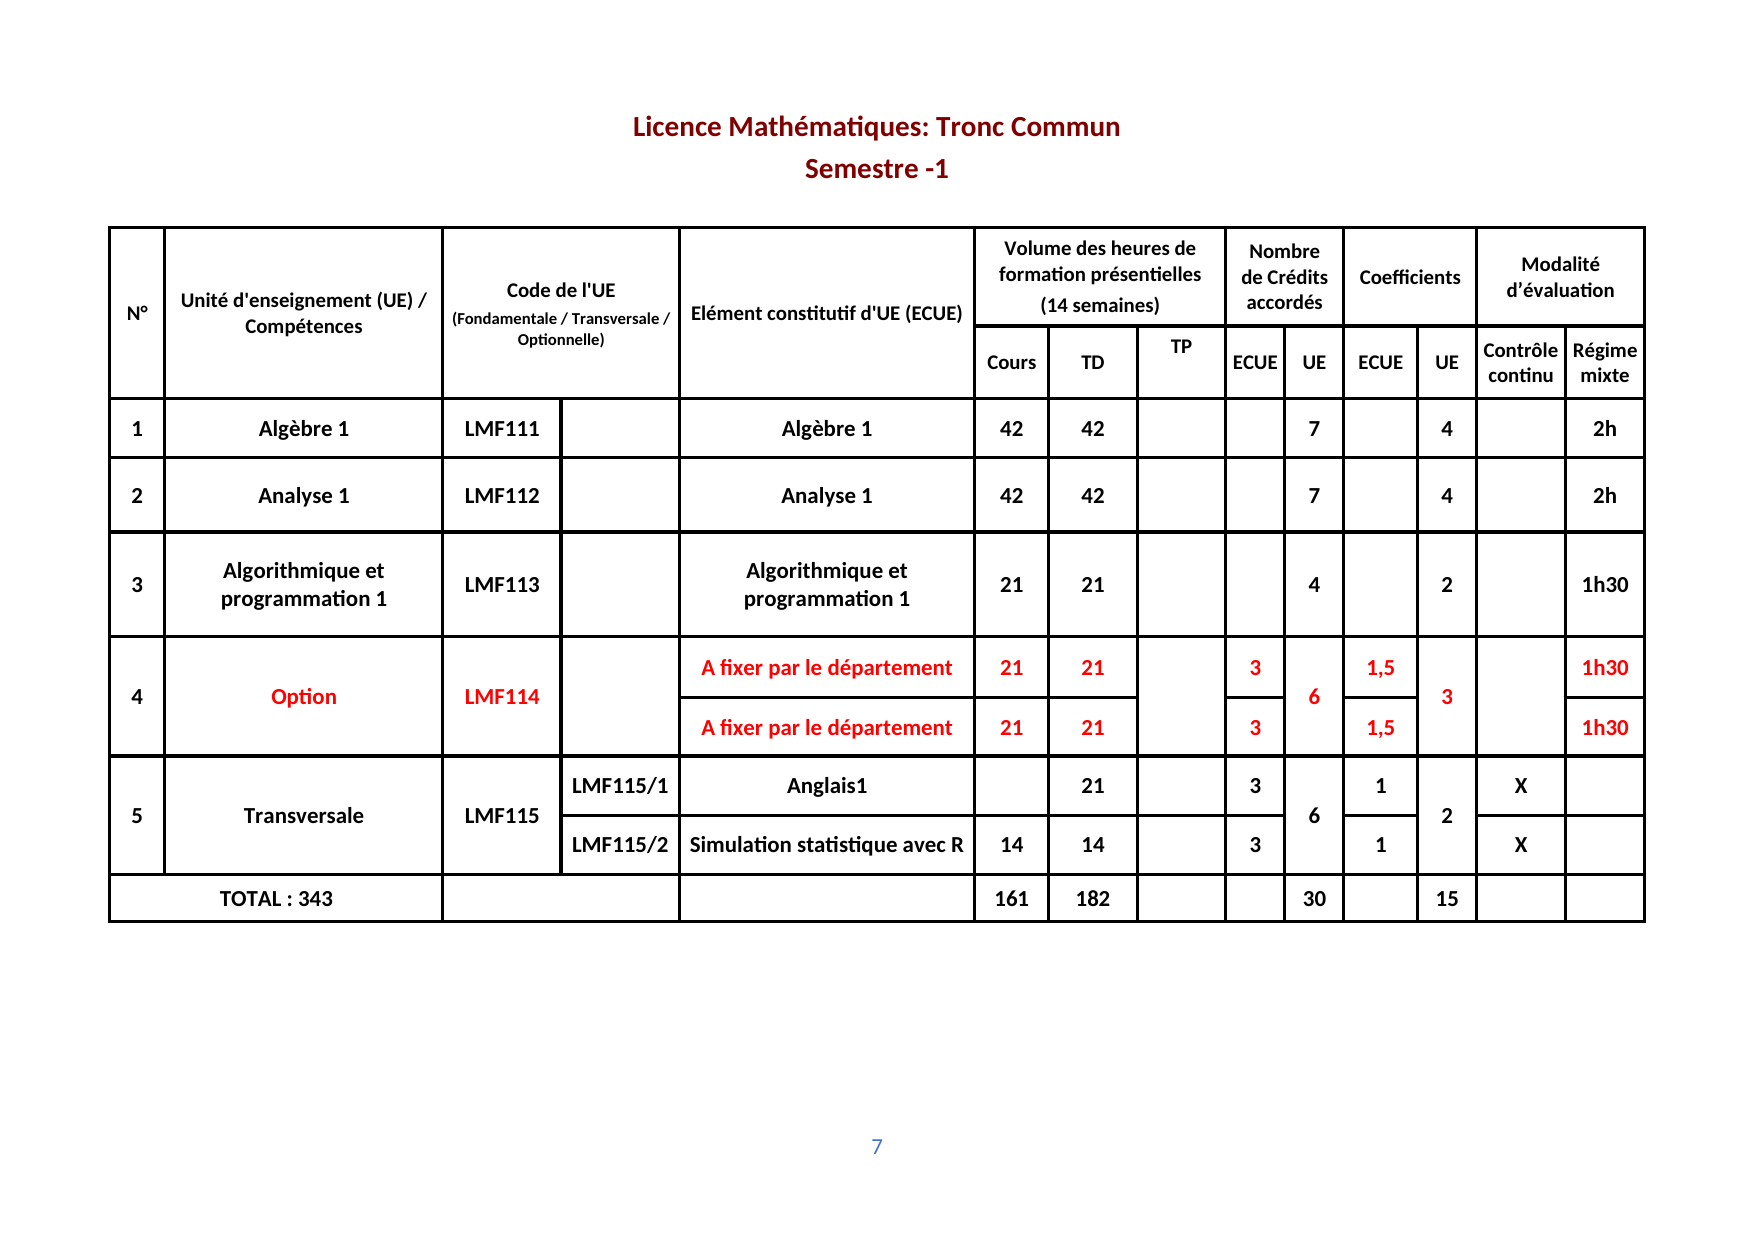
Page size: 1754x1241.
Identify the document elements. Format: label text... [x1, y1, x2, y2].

table_cell 21 [1050, 699, 1136, 754]
table_header Nombre de Crédits accordés [1227, 229, 1342, 324]
text Semestre -1 [118, 150, 1636, 186]
table_cell Anglais1 [681, 758, 973, 813]
table_cell 2h [1567, 459, 1643, 530]
table_cell X [1478, 758, 1564, 813]
table_cell 42 [1050, 400, 1136, 456]
table_cell Algèbre 1 [166, 400, 441, 456]
table_cell Contrôle continu [1478, 328, 1564, 397]
table_cell [681, 876, 973, 920]
table_cell Algorithmique et programmation 1 [166, 534, 441, 634]
table_cell [1345, 459, 1416, 530]
table_cell 2 [1419, 758, 1475, 872]
table_cell LMF115/2 [563, 817, 678, 872]
table_cell A fixer par le département [681, 638, 973, 696]
table_cell 21 [1050, 758, 1136, 813]
table_cell ECUE [1227, 328, 1283, 397]
table_cell [1139, 758, 1224, 813]
table_cell [1478, 534, 1564, 634]
table_cell [1478, 876, 1564, 920]
table_cell 42 [976, 459, 1047, 530]
table_cell Algorithmique et programmation 1 [681, 534, 973, 634]
table_cell 1 [1345, 758, 1416, 813]
table_cell [1139, 534, 1224, 634]
table_cell [1567, 817, 1643, 872]
table_cell 3 [1227, 817, 1283, 872]
table_cell 21 [1050, 638, 1136, 696]
table_cell 4 [1286, 534, 1342, 634]
table_cell Algèbre 1 [681, 400, 973, 456]
table_cell [976, 758, 1047, 813]
table_cell [1478, 400, 1564, 456]
table_cell TD [1050, 328, 1136, 397]
table_cell Analyse 1 [681, 459, 973, 530]
table_header Coefficients [1345, 229, 1475, 324]
table_cell 21 [1050, 534, 1136, 634]
table_cell 1h30 [1567, 534, 1643, 634]
table_cell 182 [1050, 876, 1136, 920]
table_cell X [1478, 817, 1564, 872]
table_cell 30 [1286, 876, 1342, 920]
table_header Modalité d’évaluation [1478, 229, 1643, 324]
table_cell 2 [111, 459, 163, 530]
table_cell Régime mixte [1567, 328, 1643, 397]
table_cell 6 [1286, 638, 1342, 754]
table_cell LMF115/1 [563, 758, 678, 813]
table_cell [1567, 876, 1643, 920]
table_cell [1345, 876, 1416, 920]
table_cell 21 [976, 699, 1047, 754]
table_header Volume des heures de formation présentielles (14 semaines) [976, 229, 1224, 324]
table_header Unité d'enseignement (UE) / Compétences [166, 229, 441, 397]
table_cell LMF113 [444, 534, 559, 634]
table_cell 42 [1050, 459, 1136, 530]
table_cell 15 [1419, 876, 1475, 920]
table_cell 1 [111, 400, 163, 456]
table_cell 1 [1345, 817, 1416, 872]
table_cell 1h30 [1567, 638, 1643, 696]
table_cell [1345, 534, 1416, 634]
table_cell 42 [976, 400, 1047, 456]
table_cell 2 [1419, 534, 1475, 634]
table_cell 4 [1419, 459, 1475, 530]
table_cell 1,5 [1345, 638, 1416, 696]
table_cell [1478, 459, 1564, 530]
table_cell [563, 638, 678, 754]
table_cell [1567, 758, 1643, 813]
table_cell LMF115 [444, 758, 559, 872]
table_cell LMF114 [444, 638, 559, 754]
table_cell [1227, 876, 1283, 920]
table_cell 6 [1286, 758, 1342, 872]
table_cell 1h30 [1567, 699, 1643, 754]
table_cell 4 [111, 638, 163, 754]
table_cell 7 [1286, 459, 1342, 530]
table_cell [444, 876, 678, 920]
table_cell [1227, 534, 1283, 634]
table_cell Option [166, 638, 441, 754]
table_cell [1139, 400, 1224, 456]
table_cell 3 [1419, 638, 1475, 754]
table_cell [1139, 638, 1224, 754]
table_cell 3 [1227, 638, 1283, 696]
table_cell Transversale [166, 758, 441, 872]
table_cell Simulation statistique avec R [681, 817, 973, 872]
table_cell [563, 534, 678, 634]
table_cell 1,5 [1345, 699, 1416, 754]
table_cell ECUE [1345, 328, 1416, 397]
table_cell UE [1419, 328, 1475, 397]
table_cell 3 [1227, 699, 1283, 754]
table_cell [1139, 459, 1224, 530]
table_cell 5 [111, 758, 163, 872]
table_cell Analyse 1 [166, 459, 441, 530]
table_cell 21 [976, 638, 1047, 696]
table_cell 14 [976, 817, 1047, 872]
table_cell [1139, 876, 1224, 920]
table_cell [563, 459, 678, 530]
table_cell TP [1139, 328, 1224, 397]
table_cell 3 [1227, 758, 1283, 813]
table_cell [563, 400, 678, 456]
table_cell UE [1286, 328, 1342, 397]
text Licence Mathématiques: Tronc Commun [118, 108, 1636, 144]
table_cell 21 [976, 534, 1047, 634]
table_cell 4 [1419, 400, 1475, 456]
table_cell Cours [976, 328, 1047, 397]
table_cell 2h [1567, 400, 1643, 456]
table_cell [1227, 400, 1283, 456]
table_header Elément constitutif d'UE (ECUE) [681, 229, 973, 397]
table_cell 7 [1286, 400, 1342, 456]
table_header Code de l'UE (Fondamentale / Transversale / Optionnelle) [444, 229, 678, 397]
table_cell A fixer par le département [681, 699, 973, 754]
table_cell [1345, 400, 1416, 456]
table_cell [1139, 817, 1224, 872]
table_cell 3 [111, 534, 163, 634]
table_cell 14 [1050, 817, 1136, 872]
table_cell 161 [976, 876, 1047, 920]
table_cell LMF111 [444, 400, 559, 456]
table_cell TOTAL : 343 [111, 876, 441, 920]
table_header N° [111, 229, 163, 397]
table_cell [1478, 638, 1564, 754]
table_cell [1227, 459, 1283, 530]
table_cell LMF112 [444, 459, 559, 530]
